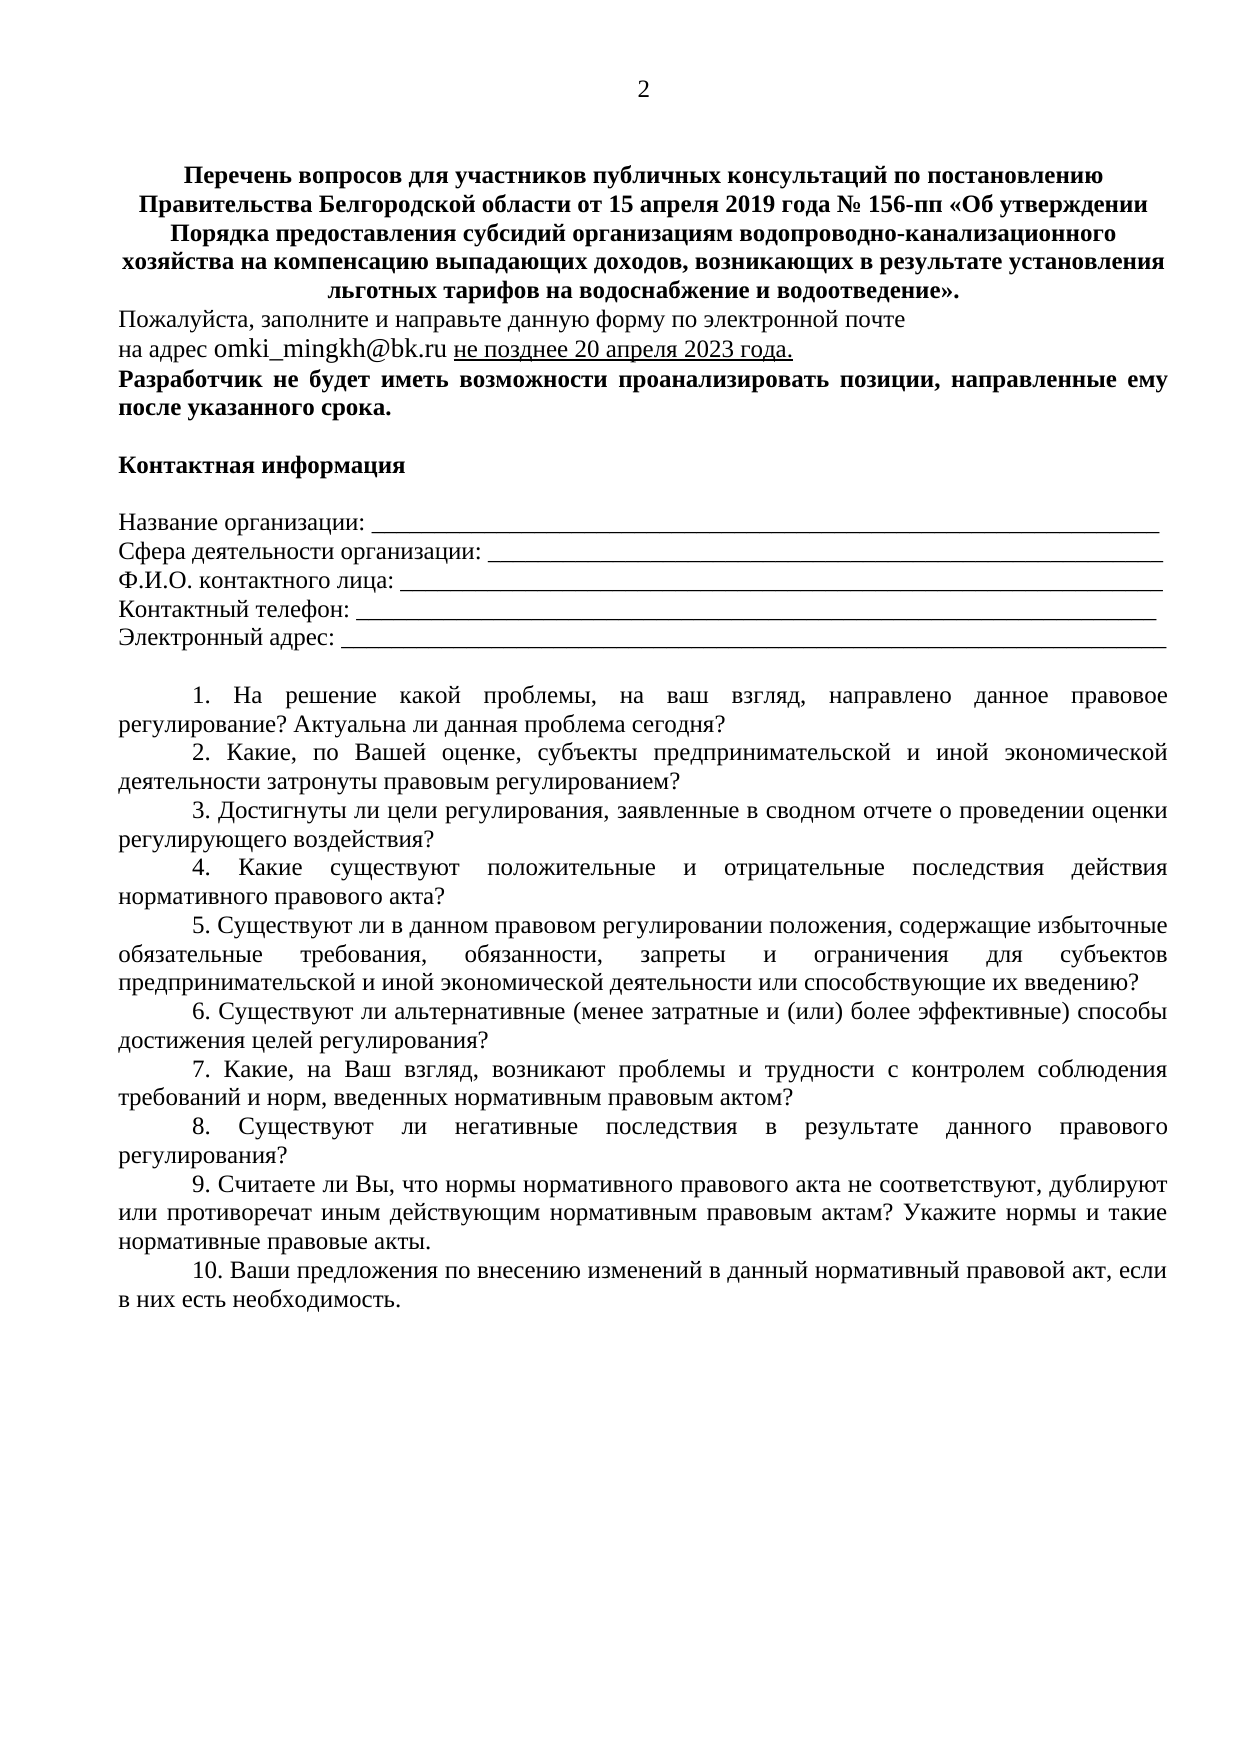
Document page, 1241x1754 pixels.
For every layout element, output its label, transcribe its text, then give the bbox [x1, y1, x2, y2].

text 4. Какие существуют положительные и отрицательные последствия действия нормативного правового акта? [118, 852, 1169, 910]
text 6. Существуют ли альтернативные (менее затратные и (или) более эффективные) способы достижения целей регулирования? [118, 996, 1169, 1054]
text Разработчик не будет иметь возможности проанализировать позиции, направленные ему после указанного срока. [118, 364, 1169, 421]
text Перечень вопросов для участников публичных консультаций по постановлению Правительства Белгородской области от 15 апреля 2019 года № 156-пп «Об утверждении Порядка предоставления субсидий организациям водопроводно-канализационного хозяйства на компенсацию выпадающих доходов, возникающих в результате установления льготных тарифов на водоснабжение и водоотведение». [118, 160, 1169, 304]
text 2. Какие, по Вашей оценке, субъекты предпринимательской и иной экономической деятельности затронуты правовым регулированием? [118, 737, 1169, 795]
text Пожалуйста, заполните и направьте данную форму по электронной почте на адрес omki_mingkh@bk.ru не позднее 20 апреля 2023 года. [118, 304, 1169, 364]
text 7. Какие, на Ваш взгляд, возникают проблемы и трудности с контролем соблюдения требований и норм, введенных нормативным правовым актом? [118, 1054, 1169, 1111]
text 5. Существуют ли в данном правовом регулировании положения, содержащие избыточные обязательные требования, обязанности, запреты и ограничения для субъектов предпринимательской и иной экономической деятельности или способствующие их введению? [118, 910, 1169, 996]
text Контактная информация [118, 450, 1169, 479]
text 8. Существуют ли негативные последствия в результате данного правового регулирования? [118, 1111, 1169, 1169]
text Электронный адрес: __________________________________________________________________ [118, 622, 1169, 651]
text Контактный телефон: ________________________________________________________________ [118, 594, 1169, 622]
text 9. Считаете ли Вы, что нормы нормативного правового акта не соответствуют, дублируют или противоречат иным действующим нормативным правовым актам? Укажите нормы и такие нормативные правовые акты. [118, 1169, 1169, 1255]
text Ф.И.О. контактного лица: _____________________________________________________________ [118, 565, 1169, 594]
text 10. Ваши предложения по внесению изменений в данный нормативный правовой акт, если в них есть необходимость. [118, 1255, 1169, 1312]
text Название организации: _______________________________________________________________ [118, 507, 1169, 536]
text 1. На решение какой проблемы, на ваш взгляд, направлено данное правовое регулирование? Актуальна ли данная проблема сегодня? [118, 680, 1169, 737]
text Сфера деятельности организации: ______________________________________________________ [118, 536, 1169, 565]
text 3. Достигнуты ли цели регулирования, заявленные в сводном отчете о проведении оценки регулирующего воздействия? [118, 795, 1169, 852]
